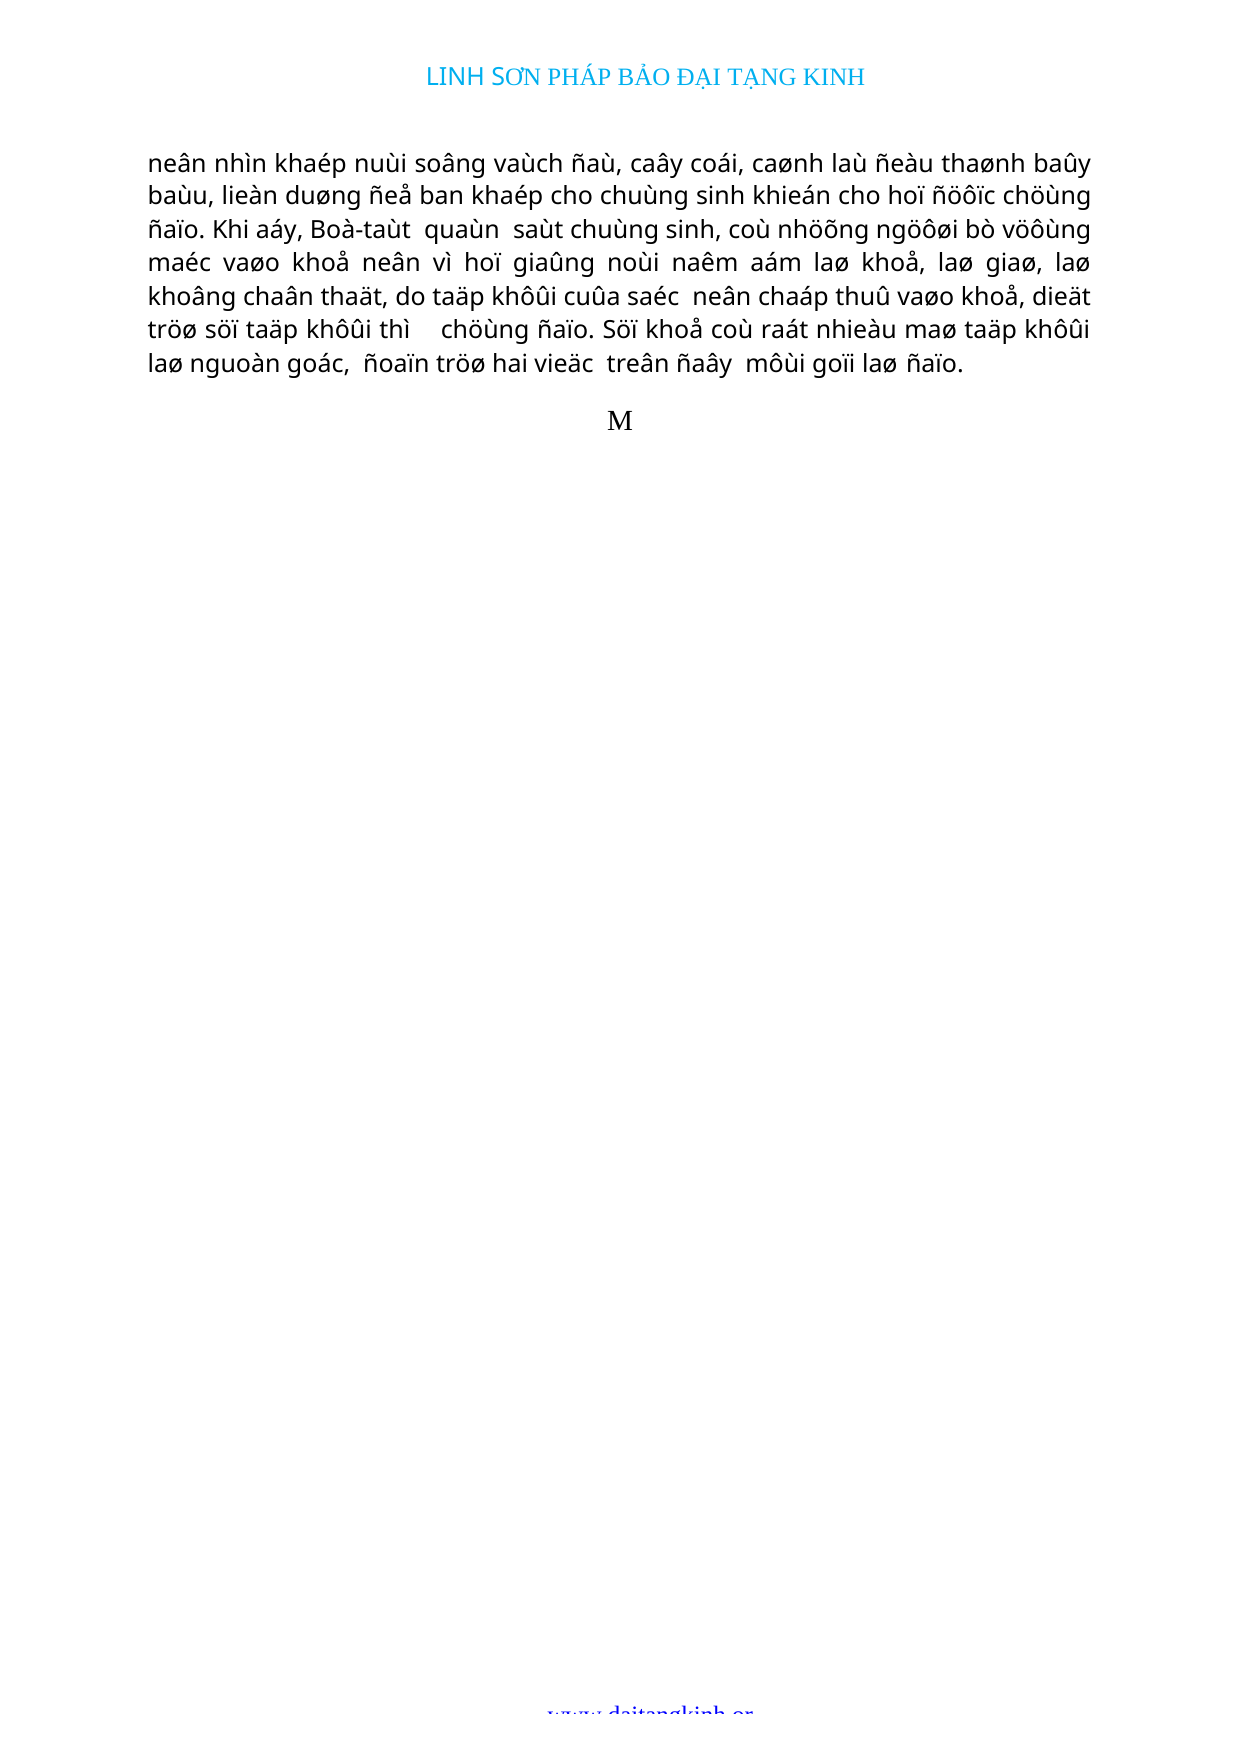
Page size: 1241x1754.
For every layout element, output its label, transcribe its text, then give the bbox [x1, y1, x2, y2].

text M [135, 403, 1104, 436]
text neân nhìn khaép nuùi soâng vaùch ñaù, caây coái, caønh laù ñeàu thaønh baûy baùu, lieàn duøng ñeå ban khaép cho chuùng sinh khieán cho hoï ñöôïc chöùng ñaïo. Khi aáy, Boà-taùt quaùn saùt chuùng sinh, coù nhöõng ngöôøi bò vöôùng maéc vaøo khoå neân vì hoï giaûng noùi naêm aám laø khoå, laø giaø, laø khoâng chaân thaät, do taäp khôûi cuûa saéc neân chaáp thuû vaøo khoå, dieät tröø söï taäp khôûi thì chöùng ñaïo. Söï khoå coù raát nhieàu maø taäp khôûi laø nguoàn goác, ñoaïn tröø hai vieäc treân ñaây môùi goïi laø ñaïo. [147, 145, 1093, 379]
